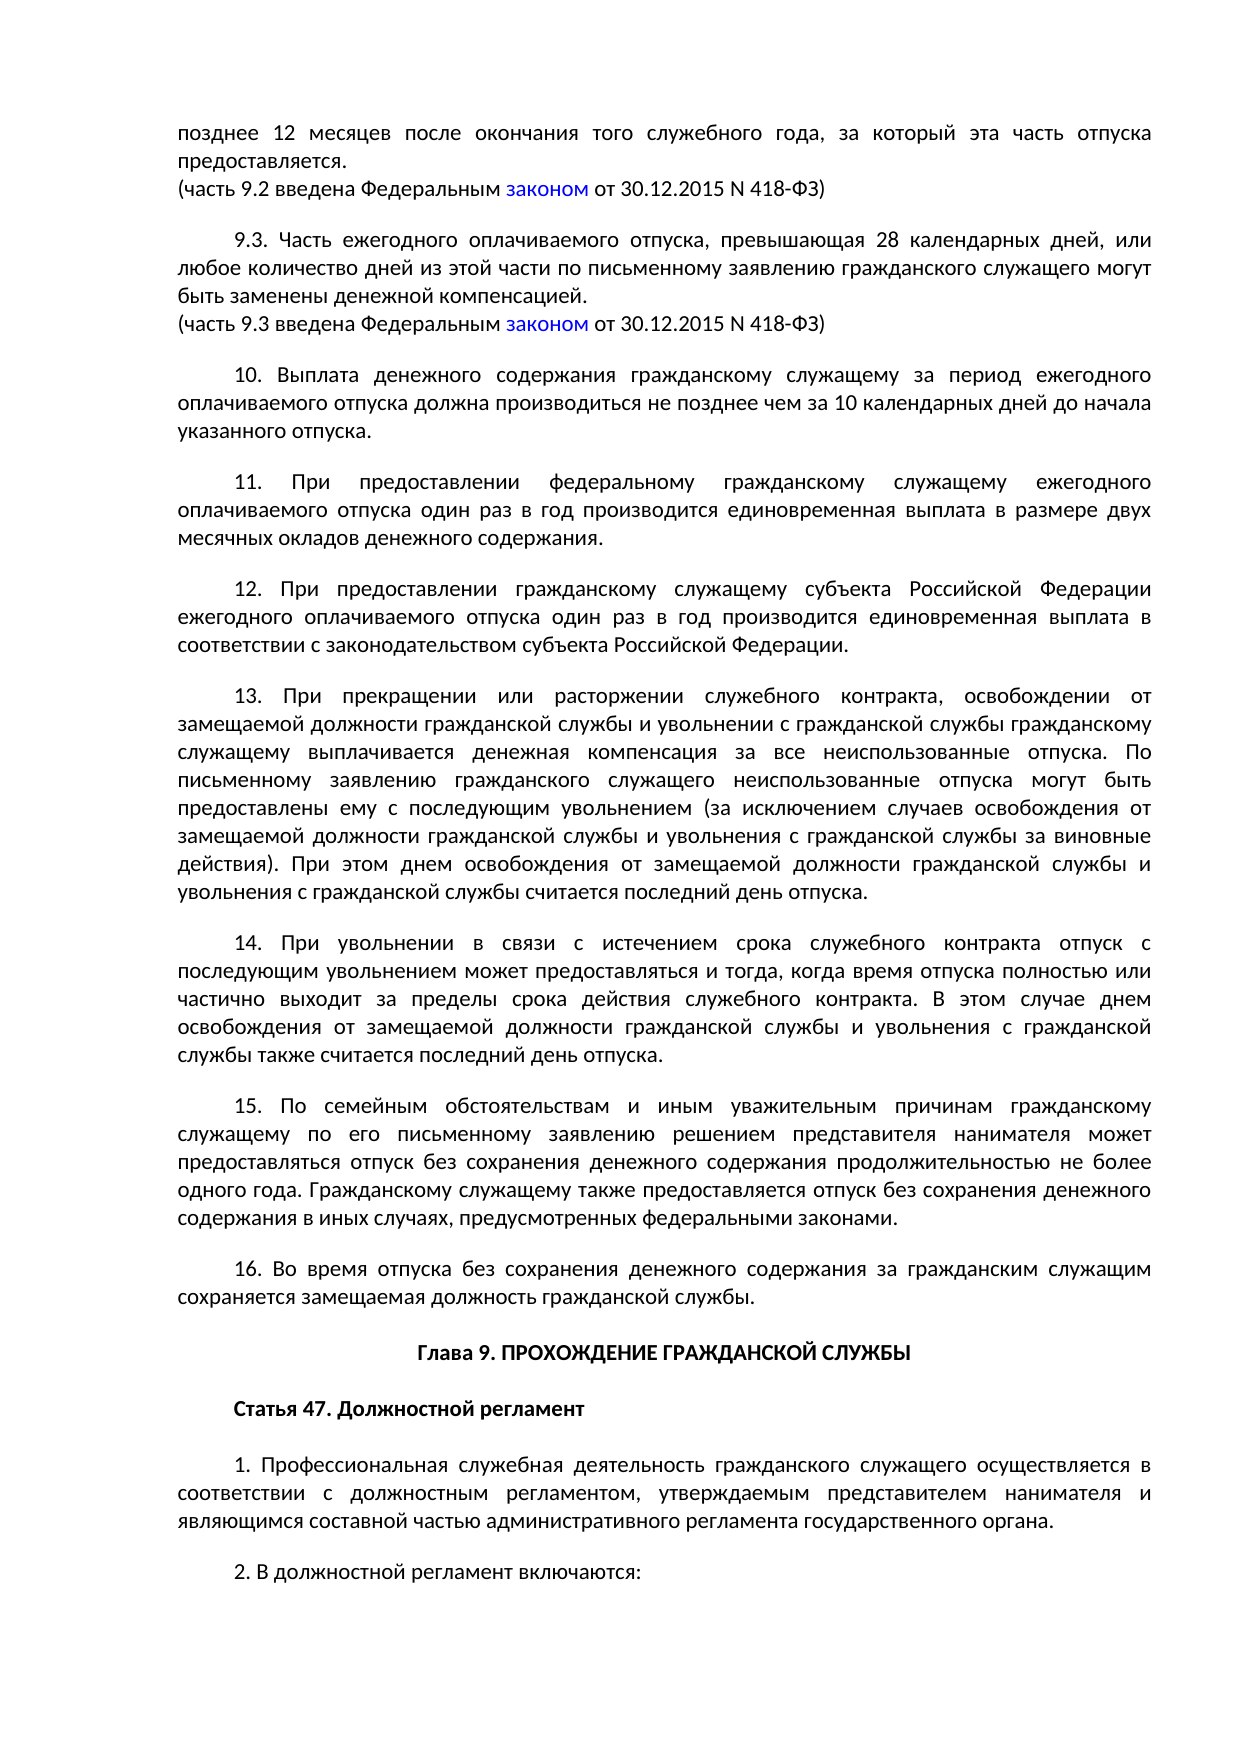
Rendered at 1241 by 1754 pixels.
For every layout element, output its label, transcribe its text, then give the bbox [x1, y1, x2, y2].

text 2. В должностной регламент включаются: [177, 1557, 1152, 1585]
text 10. Выплата денежного содержания гражданскому служащему за период ежегодного оплачиваемого отпуска должна производиться не позднее чем за 10 календарных дней до начала указанного отпуска. [177, 360, 1152, 444]
text 14. При увольнении в связи с истечением срока служебного контракта отпуск с последующим увольнением может предоставляться и тогда, когда время отпуска полностью или частично выходит за пределы срока действия служебного контракта. В этом случае днем освобождения от замещаемой должности гражданской службы и увольнения с гражданской службы также считается последний день отпуска. [177, 928, 1152, 1068]
text 16. Во время отпуска без сохранения денежного содержания за гражданским служащим сохраняется замещаемая должность гражданской службы. [177, 1254, 1152, 1310]
title Статья 47. Должностной регламент [177, 1394, 1152, 1422]
text 9.3. Часть ежегодного оплачиваемого отпуска, превышающая 28 календарных дней, или любое количество дней из этой части по письменному заявлению гражданского служащего могут быть заменены денежной компенсацией. [177, 225, 1152, 309]
text 1. Профессиональная служебная деятельность гражданского служащего осуществляется в соответствии с должностным регламентом, утверждаемым представителем нанимателя и являющимся составной частью административного регламента государственного органа. [177, 1450, 1152, 1534]
text 12. При предоставлении гражданскому служащему субъекта Российской Федерации ежегодного оплачиваемого отпуска один раз в год производится единовременная выплата в соответствии с законодательством субъекта Российской Федерации. [177, 574, 1152, 658]
title Глава 9. ПРОХОЖДЕНИЕ ГРАЖДАНСКОЙ СЛУЖБЫ [177, 1338, 1152, 1366]
text (часть 9.3 введена Федеральным законом от 30.12.2015 N 418-ФЗ) [177, 309, 1152, 337]
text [177, 118, 1152, 174]
text 11. При предоставлении федеральному гражданскому служащему ежегодного оплачиваемого отпуска один раз в год производится единовременная выплата в размере двух месячных окладов денежного содержания. [177, 467, 1152, 551]
text 15. По семейным обстоятельствам и иным уважительным причинам гражданскому служащему по его письменному заявлению решением представителя нанимателя может предоставляться отпуск без сохранения денежного содержания продолжительностью не более одного года. Гражданскому служащему также предоставляется отпуск без сохранения денежного содержания в иных случаях, предусмотренных федеральными законами. [177, 1091, 1152, 1231]
text 13. При прекращении или расторжении служебного контракта, освобождении от замещаемой должности гражданской службы и увольнении с гражданской службы гражданскому служащему выплачивается денежная компенсация за все неиспользованные отпуска. По письменному заявлению гражданского служащего неиспользованные отпуска могут быть предоставлены ему с последующим увольнением (за исключением случаев освобождения от замещаемой должности гражданской службы и увольнения с гражданской службы за виновные действия). При этом днем освобождения от замещаемой должности гражданской службы и увольнения с гражданской службы считается последний день отпуска. [177, 681, 1152, 905]
text (часть 9.2 введена Федеральным законом от 30.12.2015 N 418-ФЗ) [177, 174, 1152, 202]
